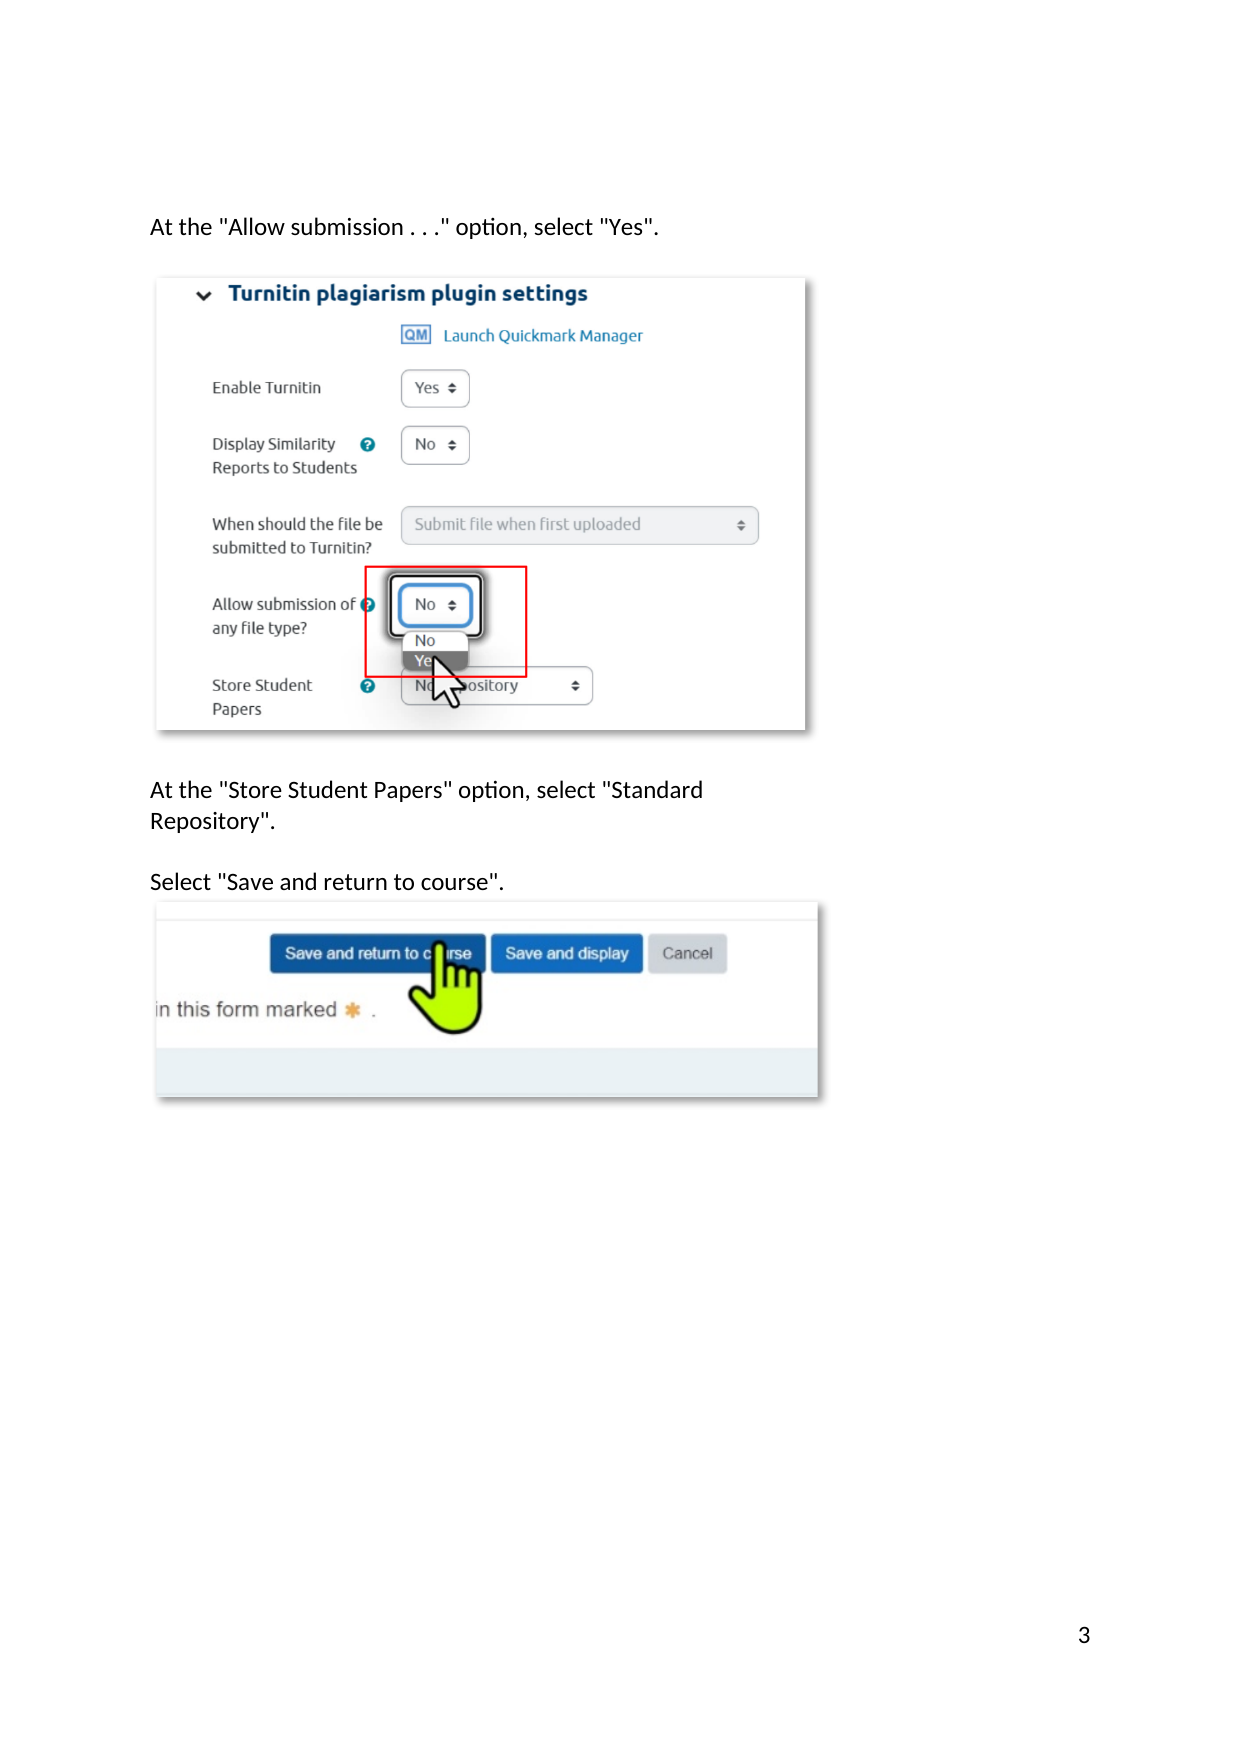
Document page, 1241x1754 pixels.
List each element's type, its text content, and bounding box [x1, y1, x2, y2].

text Select "Save and return to course". [150, 866, 1090, 897]
picture [156, 278, 806, 730]
text At the "Store Student Papers" option, select "Standard [150, 774, 1090, 805]
picture [156, 902, 818, 1097]
text At the "Allow submission . . ." option, select "Yes". [150, 211, 1090, 242]
text Repository". [150, 805, 1090, 836]
